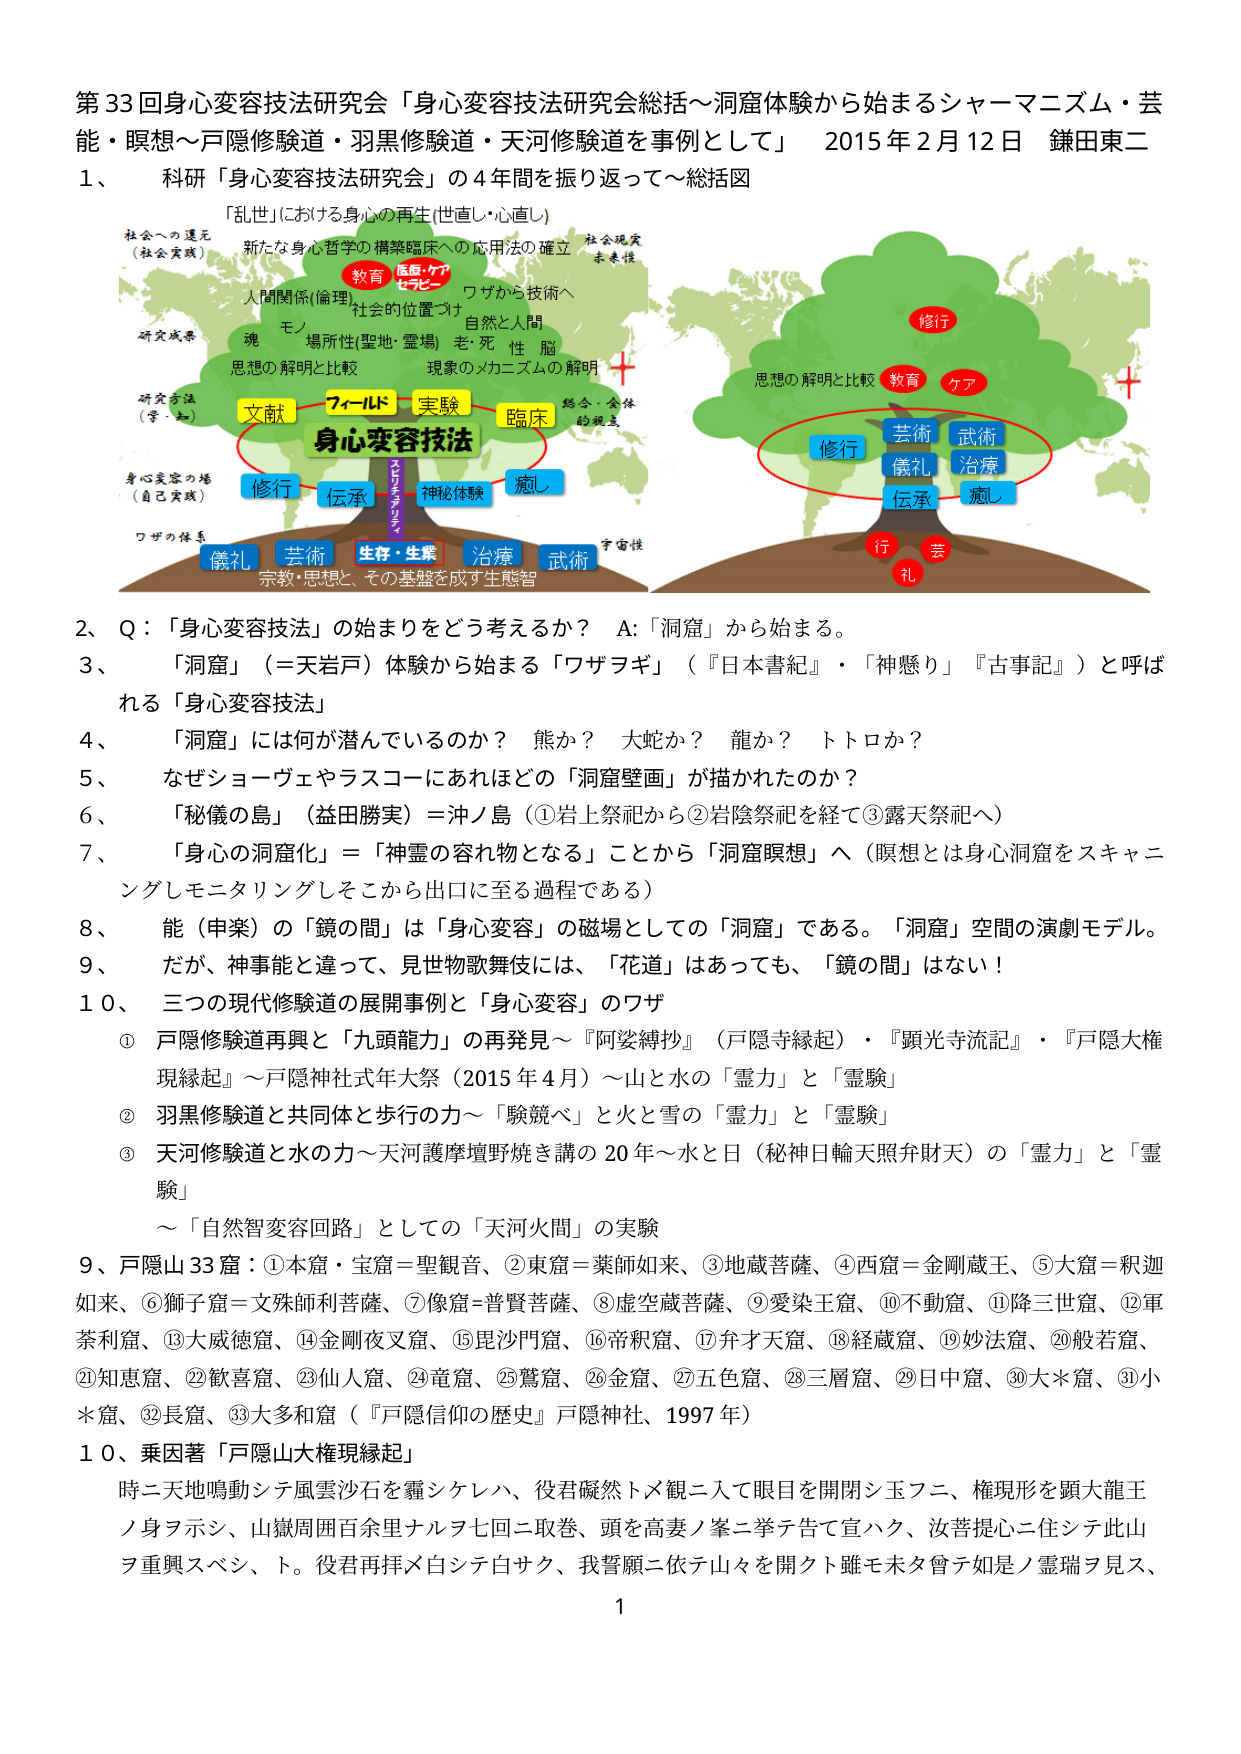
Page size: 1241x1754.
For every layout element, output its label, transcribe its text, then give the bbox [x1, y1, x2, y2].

picture [118, 195, 1150, 593]
list 「洞窟」には何が潜んでいるのか？ 熊か？ 大蛇か？ 龍か？ トトロか？ [75, 721, 1165, 758]
text 第33回身心変容技法研究会「身心変容技法研究会総括～洞窟体験から始まるシャーマニズム・芸能・瞑想～戸隠修験道・羽黒修験道・天河修験道を事例として」 2015年2月12日 鎌田東二 [75, 83, 1165, 158]
text ９、戸隠山33窟：①本窟・宝窟＝聖観音、②東窟＝薬師如来、③地蔵菩薩、④西窟＝金剛蔵王、⑤大窟＝釈迦如来、⑥獅子窟＝文殊師利菩薩、⑦像窟=普賢菩薩、⑧虚空蔵菩薩、⑨愛染王窟、⑩不動窟、⑪降三世窟、⑫軍荼利窟、⑬大威徳窟、⑭金剛夜叉窟、⑮毘沙門窟、⑯帝釈窟、⑰弁才天窟、⑱経蔵窟、⑲妙法窟、⑳般若窟、㉑知恵窟、㉒歓喜窟、㉓仙人窟、㉔竜窟、㉕鷲窟、㉖金窟、㉗五色窟、㉘三層窟、㉙日中窟、㉚大＊窟、㉛小＊窟、㉜長窟、㉝大多和窟（『戸隠信仰の歴史』戸隠神社、1997年） [75, 1246, 1165, 1433]
list 天河修験道と水の力～天河護摩壇野焼き講の20年～水と日（秘神日輪天照弁財天）の「霊力」と「霊験」 [119, 1133, 1165, 1208]
list 「身心の洞窟化」＝「神霊の容れ物となる」ことから「洞窟瞑想」へ（瞑想とは身心洞窟をスキャニングしモニタリングしそこから出口に至る過程である） [75, 833, 1165, 908]
list 科研「身心変容技法研究会」の4年間を振り返って～総括図 [75, 158, 1165, 196]
list 「秘儀の島」（益田勝実）＝沖ノ島（①岩上祭祀から②岩陰祭祀を経て③露天祭祀へ） [75, 796, 1165, 833]
list 羽黒修験道と共同体と歩行の力～「験競べ」と火と雪の「霊力」と「霊験」 [119, 1096, 1165, 1133]
list だが、神事能と違って、見世物歌舞伎には、「花道」はあっても、「鏡の間」はない！ [75, 946, 1165, 983]
text １０、乗因著「戸隠山大権現縁起」 [75, 1433, 1165, 1471]
list 三つの現代修験道の展開事例と「身心変容」のワザ [75, 983, 1165, 1021]
list 「洞窟」（＝天岩戸）体験から始まる「ワザヲギ」（『日本書紀』・「神懸り」『古事記』）と呼ばれる「身心変容技法」 [75, 646, 1165, 721]
list 能（申楽）の「鏡の間」は「身心変容」の磁場としての「洞窟」である。「洞窟」空間の演劇モデル。 [75, 908, 1165, 946]
list なぜショーヴェやラスコーにあれほどの「洞窟壁画」が描かれたのか？ [75, 758, 1165, 796]
list 戸隠修験道再興と「九頭龍力」の再発見～『阿娑縛抄』（戸隠寺縁起）・『顕光寺流記』・『戸隠大権現縁起』～戸隠神社式年大祭（2015年4月）～山と水の「霊力」と「霊験」 [119, 1021, 1165, 1096]
list Q：「身心変容技法」の始まりをどう考えるか？ A:「洞窟」から始まる。 [75, 608, 1165, 646]
list ～「自然智変容回路」としての「天河火間」の実験 [156, 1208, 1165, 1246]
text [75, 1471, 1165, 1583]
